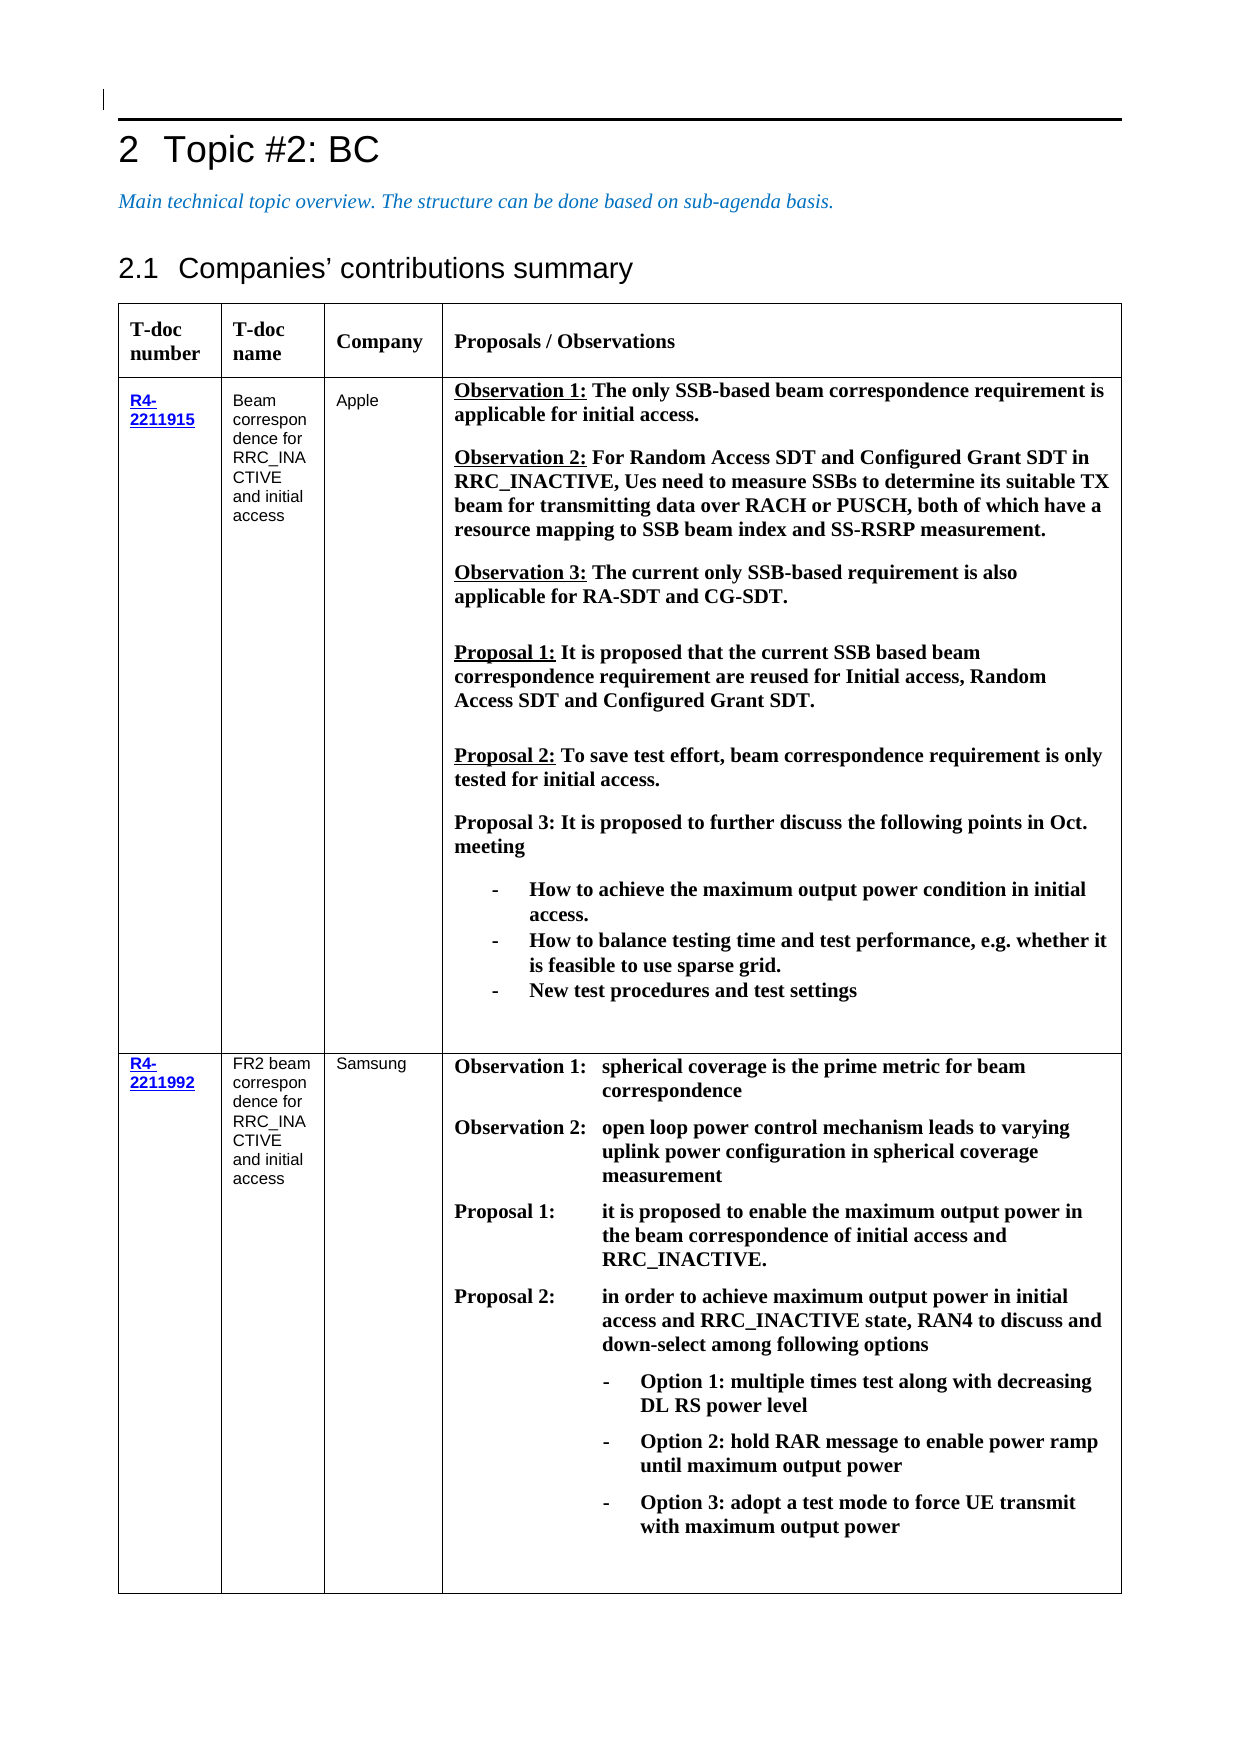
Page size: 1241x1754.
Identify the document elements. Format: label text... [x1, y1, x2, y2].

subtitle Companies’ contributions summary [118, 251, 1122, 284]
table_header Company [325, 304, 442, 377]
subtitle Topic #2: BC [118, 121, 1122, 171]
table_cell Samsung [325, 1054, 442, 1593]
table_cell R4-2211915 [119, 378, 221, 1053]
text Main technical topic overview. The structure can be done based on sub-agenda basis. [118, 189, 1122, 213]
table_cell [222, 1054, 324, 1593]
table_header T-doc number [119, 304, 221, 377]
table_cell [443, 1054, 1121, 1593]
table_cell Observation 1: The only SSB-based beam correspondence requirement is applicable for initial access. Observation 2: For Random Access SDT and Configured Grant SDT in RRC_INACTIVE, Ues need to measure SSBs to determine its suitable TX beam for transmitting data over RACH or PUSCH, both of which have a resource mapping to SSB beam index and SS-RSRP measurement. Observation 3: The current only SSB-based requirement is also applicable for RA-SDT and CG-SDT. Proposal 1: It is proposed that the current SSB based beam correspondence requirement are reused for Initial access, Random Access SDT and Configured Grant SDT. Proposal 2: To save test effort, beam correspondence requirement is only tested for initial access. Proposal 3: It is proposed to further discuss the following points in Oct. meeting How to achieve the maximum output power condition in initial access. How to balance testing time and test performance, e.g. whether it is feasible to use sparse grid. New test procedures and test settings [443, 378, 1121, 1053]
table_header Proposals / Observations [443, 304, 1121, 377]
table_cell R4-2211992 [119, 1054, 221, 1593]
table_header T-doc name [222, 304, 324, 377]
table_cell Beam correspondence for RRC_INACTIVE and initial access [222, 378, 324, 1053]
table_cell Apple [325, 378, 442, 1053]
